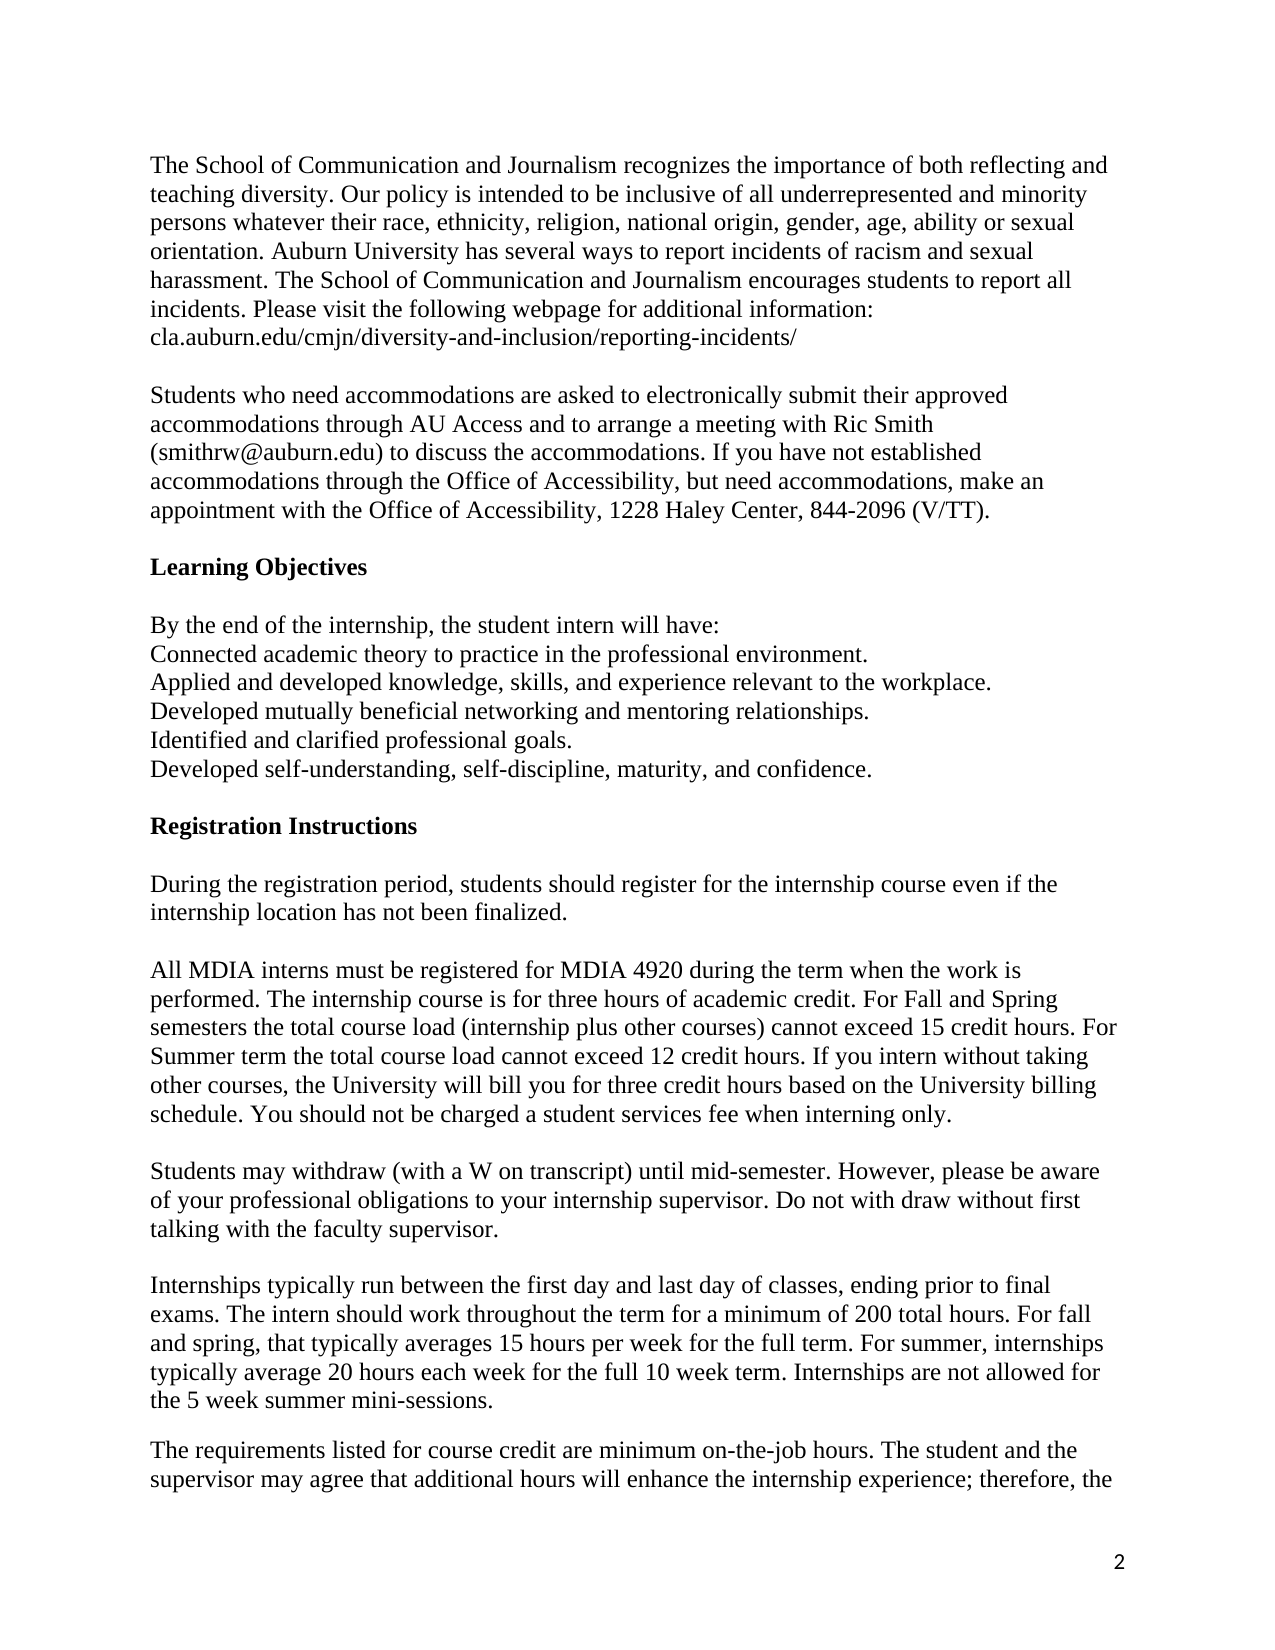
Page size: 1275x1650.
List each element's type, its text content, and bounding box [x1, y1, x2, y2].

text By the end of the internship, the student intern will have: [150, 610, 1125, 639]
text cla.auburn.edu/cmjn/diversity-and-inclusion/reporting-incidents/ [150, 322, 1125, 351]
text Connected academic theory to practice in the professional environment. [150, 639, 1125, 667]
text Students may withdraw (with a W on transcript) until mid-semester. However, please be aware of your professional obligations to your internship supervisor. Do not with draw without first talking with the faculty supervisor. [150, 1156, 1125, 1242]
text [150, 1435, 1125, 1493]
text Internships typically run between the first day and last day of classes, ending prior to final exams. The intern should work throughout the term for a minimum of 200 total hours. For fall and spring, that typically averages 15 hours per week for the full term. For summer, internships typically average 20 hours each week for the full 10 week term. Internships are not allowed for the 5 week summer mini-sessions. [150, 1271, 1125, 1414]
text During the registration period, students should register for the internship course even if the internship location has not been finalized. [150, 869, 1125, 926]
text accommodations through AU Access and to arrange a meeting with Ric Smith (smithrw@auburn.edu) to discuss the accommodations. If you have not established accommodations through the Office of Accessibility, but need accommodations, make an appointment with the Office of Accessibility, 1228 Haley Center, 844-2096 (V/TT). [150, 409, 1125, 524]
text Identified and clarified professional goals. [150, 725, 1125, 754]
text Learning Objectives [150, 552, 1125, 581]
text Students who need accommodations are asked to electronically submit their approved [150, 380, 1125, 409]
text The School of Communication and Journalism recognizes the importance of both reflecting and teaching diversity. Our policy is intended to be inclusive of all underrepresented and minority persons whatever their race, ethnicity, religion, national origin, gender, age, ability or sexual orientation. Auburn University has several ways to report incidents of racism and sexual harassment. The School of Communication and Journalism encourages students to report all incidents. Please visit the following webpage for additional information: [150, 150, 1125, 322]
text Registration Instructions [150, 811, 1125, 840]
text Developed mutually beneficial networking and mentoring relationships. [150, 696, 1125, 725]
text Applied and developed knowledge, skills, and experience relevant to the workplace. [150, 667, 1125, 696]
text Developed self-understanding, self-discipline, maturity, and confidence. [150, 754, 1125, 782]
text All MDIA interns must be registered for MDIA 4920 during the term when the work is performed. The internship course is for three hours of academic credit. For Fall and Spring semesters the total course load (internship plus other courses) cannot exceed 15 credit hours. For Summer term the total course load cannot exceed 12 credit hours. If you intern without taking other courses, the University will bill you for three credit hours based on the University billing schedule. You should not be charged a student services fee when interning only. [150, 955, 1125, 1127]
